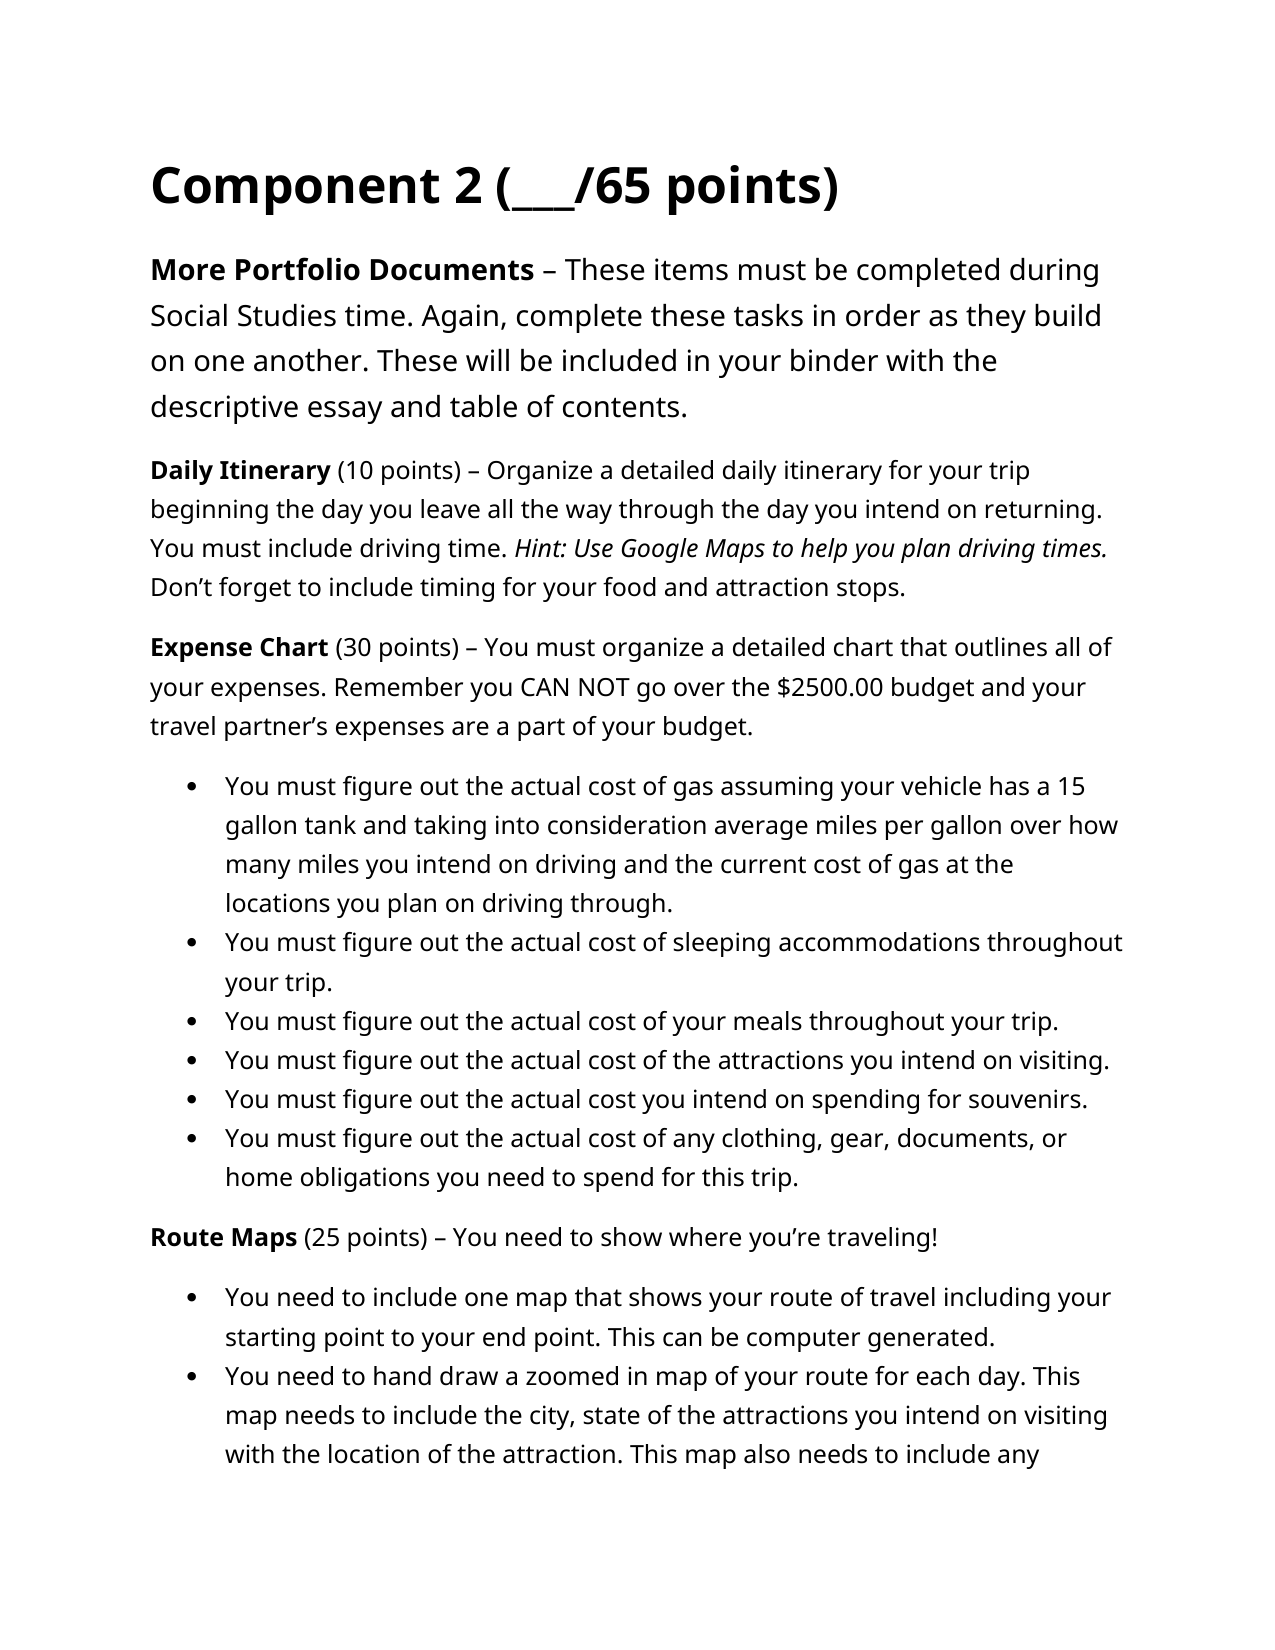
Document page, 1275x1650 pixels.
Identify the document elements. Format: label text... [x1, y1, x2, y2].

list You must figure out the actual cost you intend on spending for souvenirs. [187, 1082, 1125, 1116]
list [187, 1358, 1125, 1471]
list You must figure out the actual cost of any clothing, gear, documents, or home obligations you need to spend for this trip. [187, 1121, 1125, 1194]
list You must figure out the actual cost of your meals throughout your trip. [187, 1003, 1125, 1037]
text Route Maps (25 points) – You need to show where you’re traveling! [150, 1220, 1125, 1254]
text More Portfolio Documents – These items must be completed during Social Studies time. Again, complete these tasks in order as they build on one another. These will be included in your binder with the descriptive essay and table of contents. [150, 249, 1125, 426]
text Daily Itinerary (10 points) – Organize a detailed daily itinerary for your trip beginning the day you leave all the way through the day you intend on returning. You must include driving time. Hint: Use Google Maps to help you plan driving times. Don’t forget to include timing for your food and attraction stops. [150, 452, 1125, 604]
list You must figure out the actual cost of the attractions you intend on visiting. [187, 1042, 1125, 1077]
list You need to include one map that shows your route of travel including your starting point to your end point. This can be computer generated. [187, 1280, 1125, 1353]
list You must figure out the actual cost of gas assuming your vehicle has a 15 gallon tank and taking into consideration average miles per gallon over how many miles you intend on driving and the current cost of gas at the locations you plan on driving through. [187, 768, 1125, 920]
text Component 2 (___/65 points) [150, 150, 1125, 218]
text Expense Chart (30 points) – You must organize a detailed chart that outlines all of your expenses. Remember you CAN NOT go over the $2500.00 budget and your travel partner’s expenses are a part of your budget. [150, 630, 1125, 742]
list You must figure out the actual cost of sleeping accommodations throughout your trip. [187, 925, 1125, 998]
